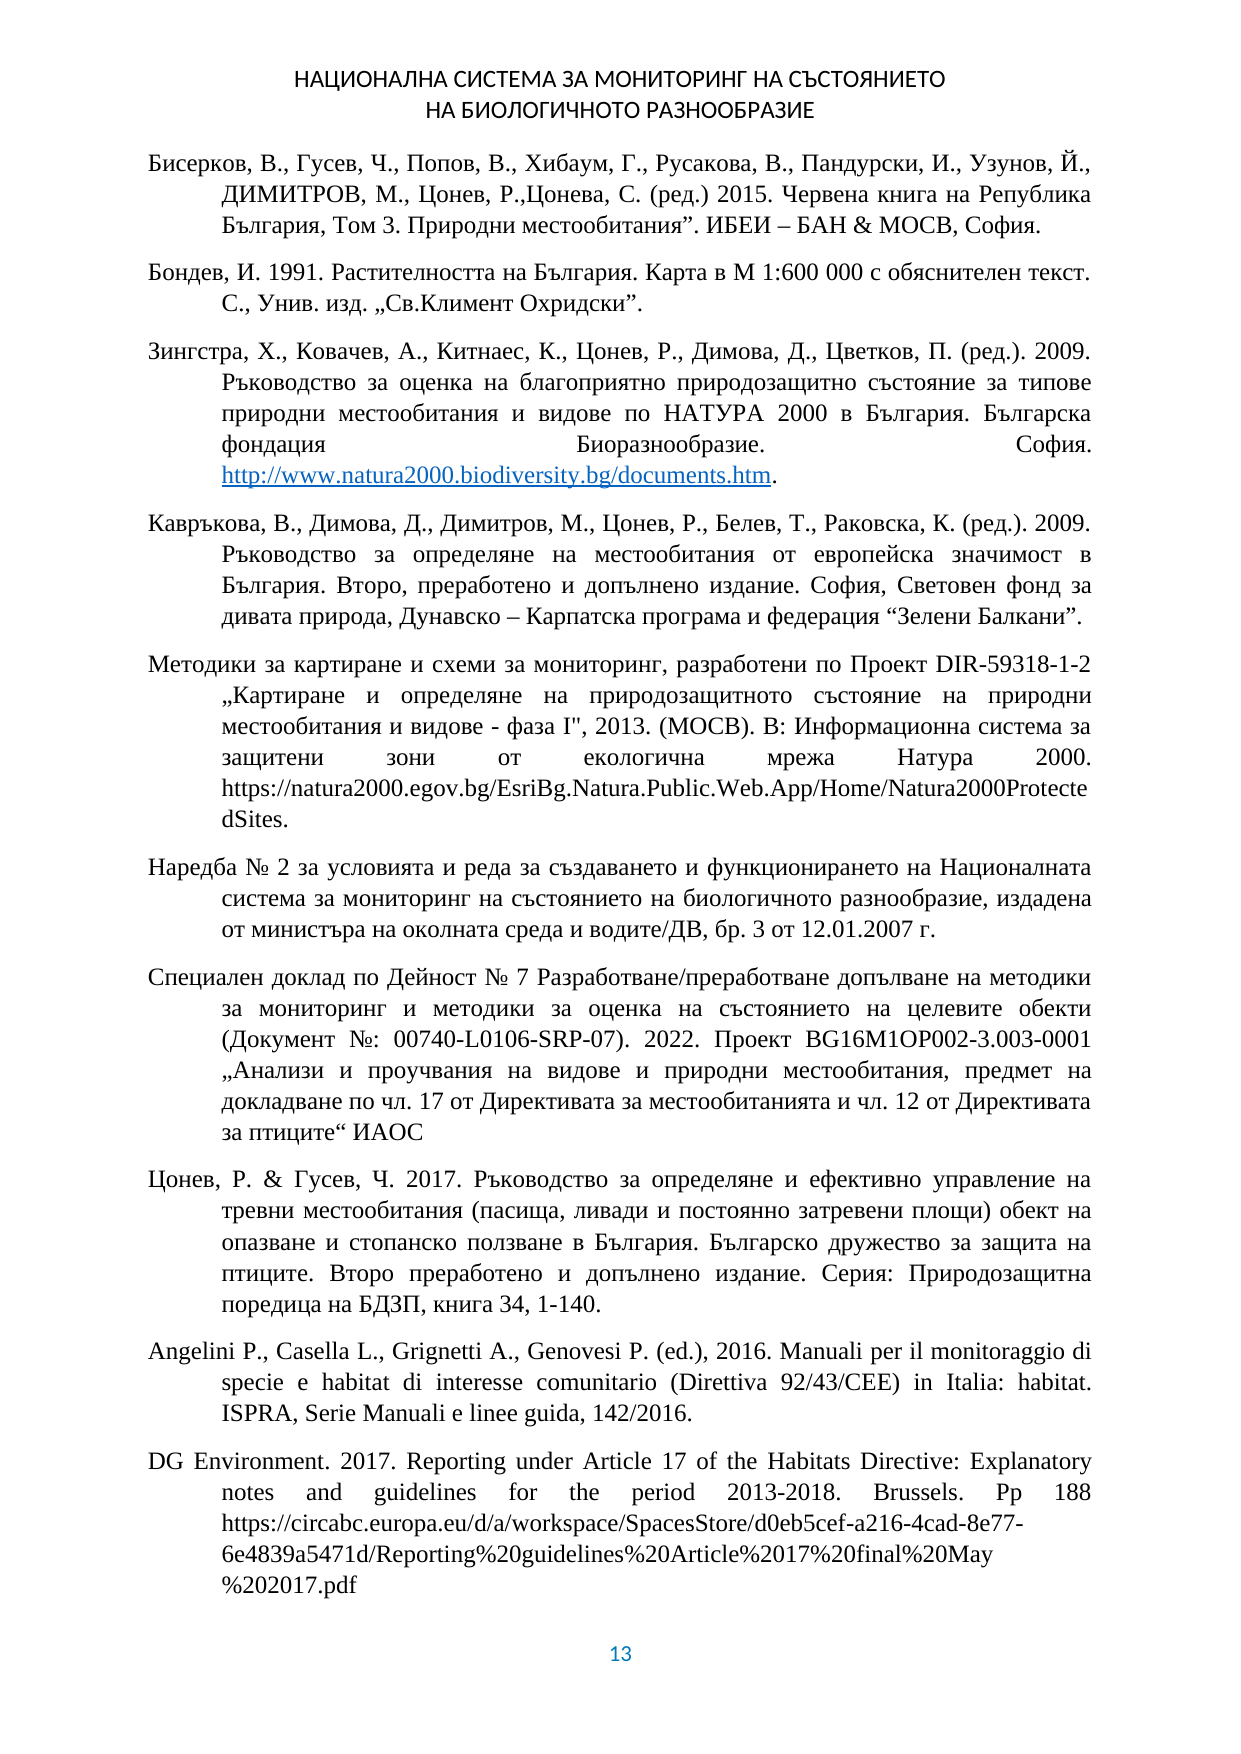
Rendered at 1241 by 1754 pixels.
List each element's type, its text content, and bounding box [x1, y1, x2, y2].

text Бондев, И. 1991. Растителността на България. Карта в М 1:600 000 с обяснителен текст. С., Унив. изд. „Св.Климент Охридски”. [148, 257, 1093, 317]
text Наредба № 2 за условията и реда за създаването и функционирането на Националната система за мониторинг на състоянието на биологичното разнообразие, издадена от министъра на околната среда и водите/ДВ, бр. 3 от 12.01.2007 г. [148, 852, 1093, 943]
text DG Environment. 2017. Reporting under Article 17 of the Habitats Directive: Explanatory notes and guidelines for the period 2013-2018. Brussels. Pp 188 https://circabc.europa.eu/d/a/workspace/SpacesStore/d0eb5cef-a216-4cad-8e77-6e4839a5471d/Reporting%20guidelines%20Article%2017%20final%20May%202017.pdf [148, 1446, 1093, 1599]
text Цонев, Р. & Гусев, Ч. 2017. Ръководство за определяне и ефективно управление на тревни местообитания (пасища, ливади и постоянно затревени площи) обект на опазване и стопанско ползване в България. Българско дружество за защита на птиците. Второ преработено и допълнено издание. Серия: Природозащитна поредица на БДЗП, книга 34, 1-140. [148, 1164, 1093, 1317]
text Кавръкова, В., Димова, Д., Димитров, М., Цонев, Р., Белев, Т., Раковска, К. (ред.). 2009. Ръководство за определяне на местообитания от европейска значимост в България. Второ, преработено и допълнено издание. София, Световен фонд за дивата природа, Дунавско – Карпатска програма и федерация “Зелени Балкани”. [148, 508, 1093, 630]
text Специален доклад по Дейност № 7 Разработване/преработване допълване на методики за мониторинг и методики за оценка на състоянието на целевите обекти (Документ №: 00740-L0106-SRP-07). 2022. Проект BG16M1OP002-3.003-0001 „Анализи и проучвания на видове и природни местообитания, предмет на докладване по чл. 17 от Директивата за местообитанията и чл. 12 от Директивата за птиците“ ИАОС [148, 962, 1093, 1146]
text Бисерков, В., Гусев, Ч., Попов, В., Хибаум, Г., Русакова, В., Пандурски, И., Узунов, Й., ДИМИТРОВ, М., Цонев, Р.,Цонева, С. (ред.) 2015. Червена книга на Република България, Том 3. Природни местообитания”. ИБЕИ – БАН & МОСВ, София. [148, 148, 1093, 238]
text Методики за картиране и схеми за мониторинг, разработени по Проект DIR-59318-1-2 „Картиране и определяне на природозащитното състояние на природни местообитания и видове - фаза I", 2013. (МОСВ). В: Информационна система за защитени зони от екологична мрежа Натура 2000. https://natura2000.egov.bg/EsriBg.Natura.Public.Web.App/Home/Natura2000ProtectedSites. [148, 649, 1093, 833]
text Зингстра, Х., Ковачев, А., Китнаес, К., Цонев, Р., Димова, Д., Цветков, П. (ред.). 2009. Ръководство за оценка на благоприятно природозащитно състояние за типове природни местообитания и видове по НАТУРА 2000 в България. Българска фондация Биоразнообразие. София. http://www.natura2000.biodiversity.bg/documents.htm. [148, 336, 1093, 489]
text Angelini P., Casella L., Grignetti A., Genovesi P. (ed.), 2016. Manuali per il monitoraggio di specie e habitat di interesse comunitario (Direttiva 92/43/CEE) in Italia: habitat. ISPRA, Serie Manuali e linee guida, 142/2016. [148, 1336, 1093, 1427]
